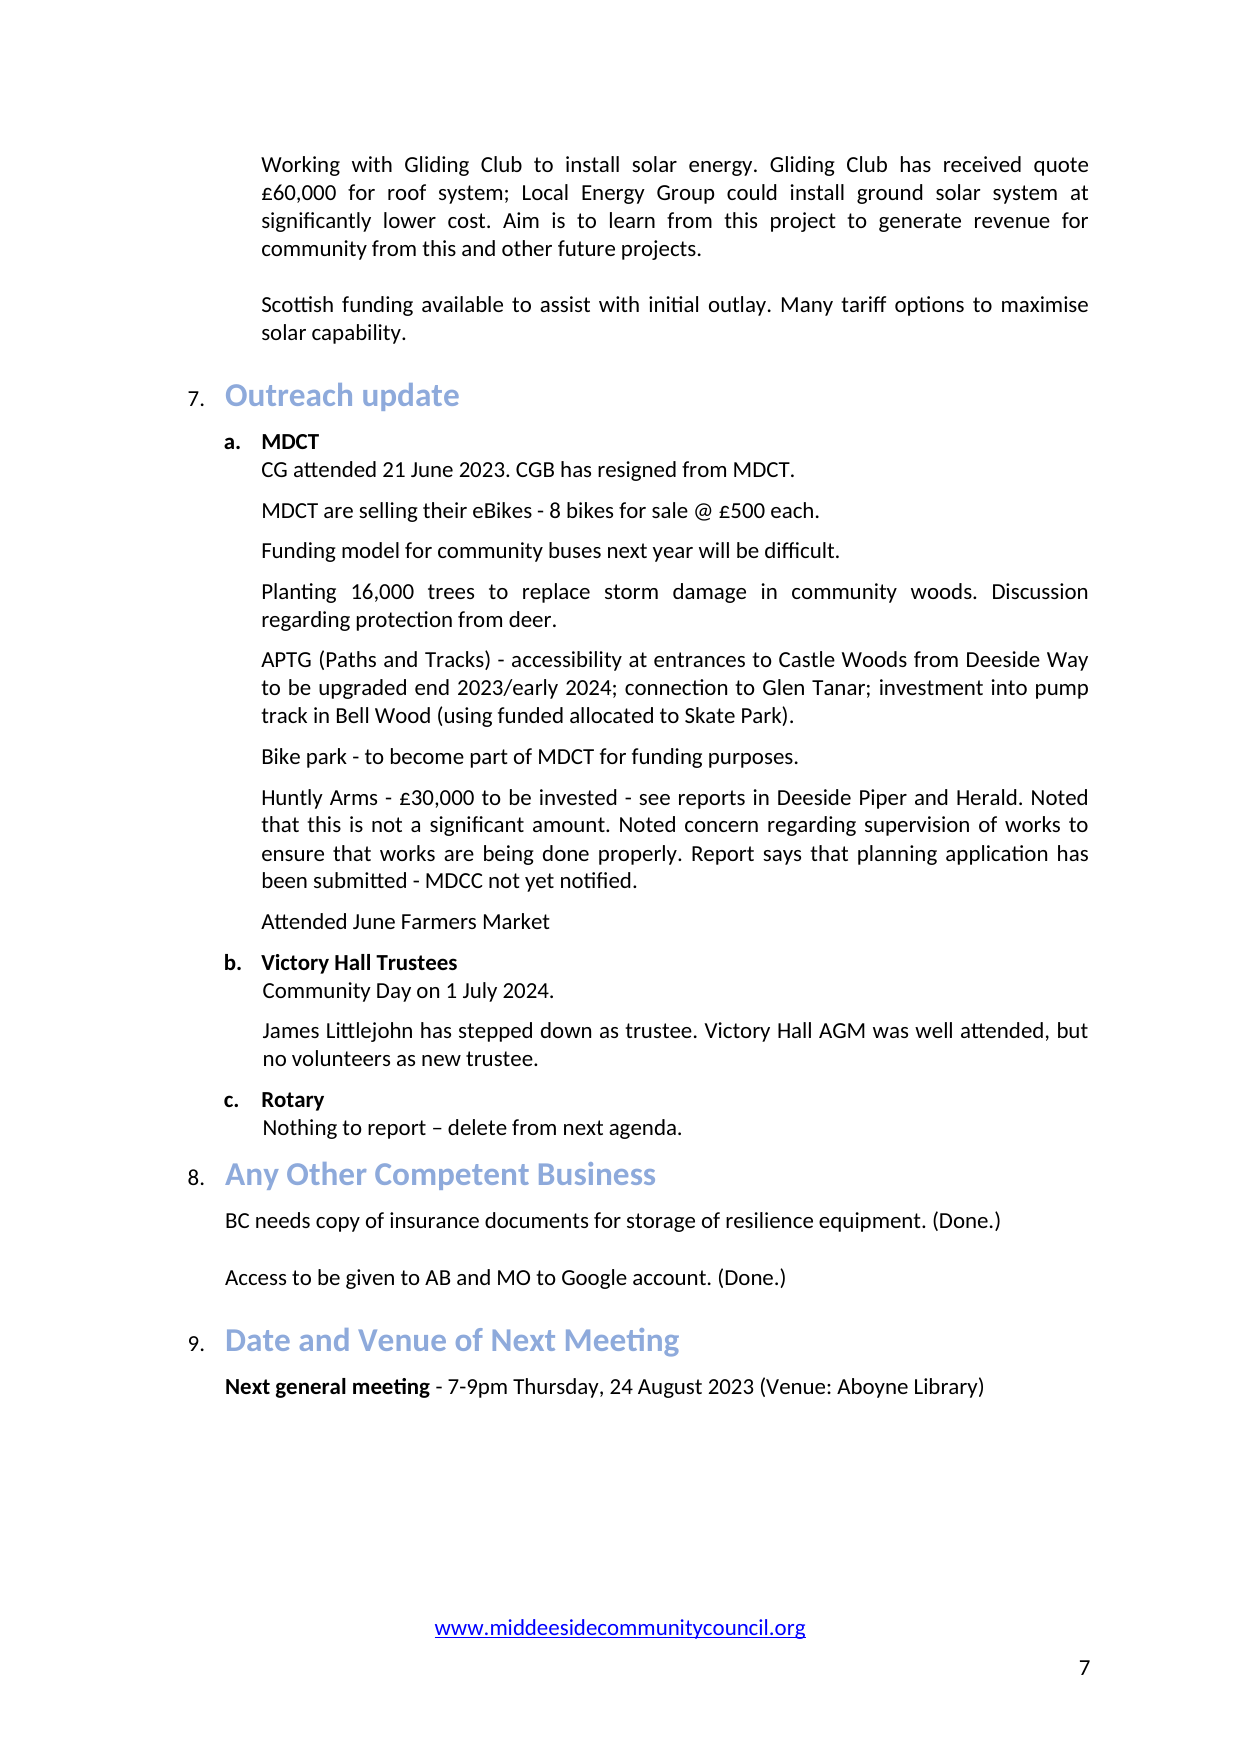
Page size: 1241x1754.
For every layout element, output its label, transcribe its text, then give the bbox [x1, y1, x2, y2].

text APTG (Paths and Tracks) - accessibility at entrances to Castle Woods from Deeside Way to be upgraded end 2023/early 2024; connection to Glen Tanar; investment into pump track in Bell Wood (using funded allocated to Skate Park). [261, 646, 1090, 729]
text Next general meeting - 7-9pm Thursday, 24 August 2023 (Venue: Aboyne Library) [225, 1372, 1090, 1400]
text James Littlejohn has stepped down as trustee. Victory Hall AGM was well attended, but no volunteers as new trustee. [262, 1016, 1090, 1072]
text Scottish funding available to assist with initial outlay. Many tariff options to maximise solar capability. [261, 290, 1090, 346]
text MDCT are selling their eBikes - 8 bikes for sale @ £500 each. [261, 496, 1090, 524]
text Funding model for community buses next year will be difficult. [261, 536, 1090, 564]
list Victory Hall Trustees [223, 948, 1090, 976]
list Outreach update [187, 374, 1090, 415]
text BC needs copy of insurance documents for storage of resilience equipment. (Done.) [225, 1207, 1090, 1234]
text Bike park - to become part of MDCT for funding purposes. [261, 742, 1090, 770]
list MDCT [223, 427, 1090, 455]
list Rotary [223, 1085, 1090, 1113]
text Community Day on 1 July 2024. [262, 976, 1090, 1004]
list Any Other Competent Business [187, 1153, 1090, 1194]
text Huntly Arms - £30,000 to be invested - see reports in Deeside Piper and Herald. Noted that this is not a significant amount. Noted concern regarding supervision of works to ensure that works are being done properly. Report says that planning application has been submitted - MDCC not yet notified. [261, 783, 1090, 895]
text CG attended 21 June 2023. CGB has resigned from MDCT. [261, 455, 1090, 483]
list Date and Venue of Next Meeting [187, 1319, 1090, 1359]
text Nothing to report – delete from next agenda. [262, 1113, 1090, 1141]
text Planting 16,000 trees to replace storm damage in community woods. Discussion regarding protection from deer. [261, 577, 1090, 633]
text Access to be given to AB and MO to Google account. (Done.) [225, 1263, 1090, 1291]
text Working with Gliding Club to install solar energy. Gliding Club has received quote £60,000 for roof system; Local Energy Group could install ground solar system at significantly lower cost. Aim is to learn from this project to generate revenue for community from this and other future projects. [261, 150, 1090, 262]
text Attended June Farmers Market [261, 907, 1090, 935]
